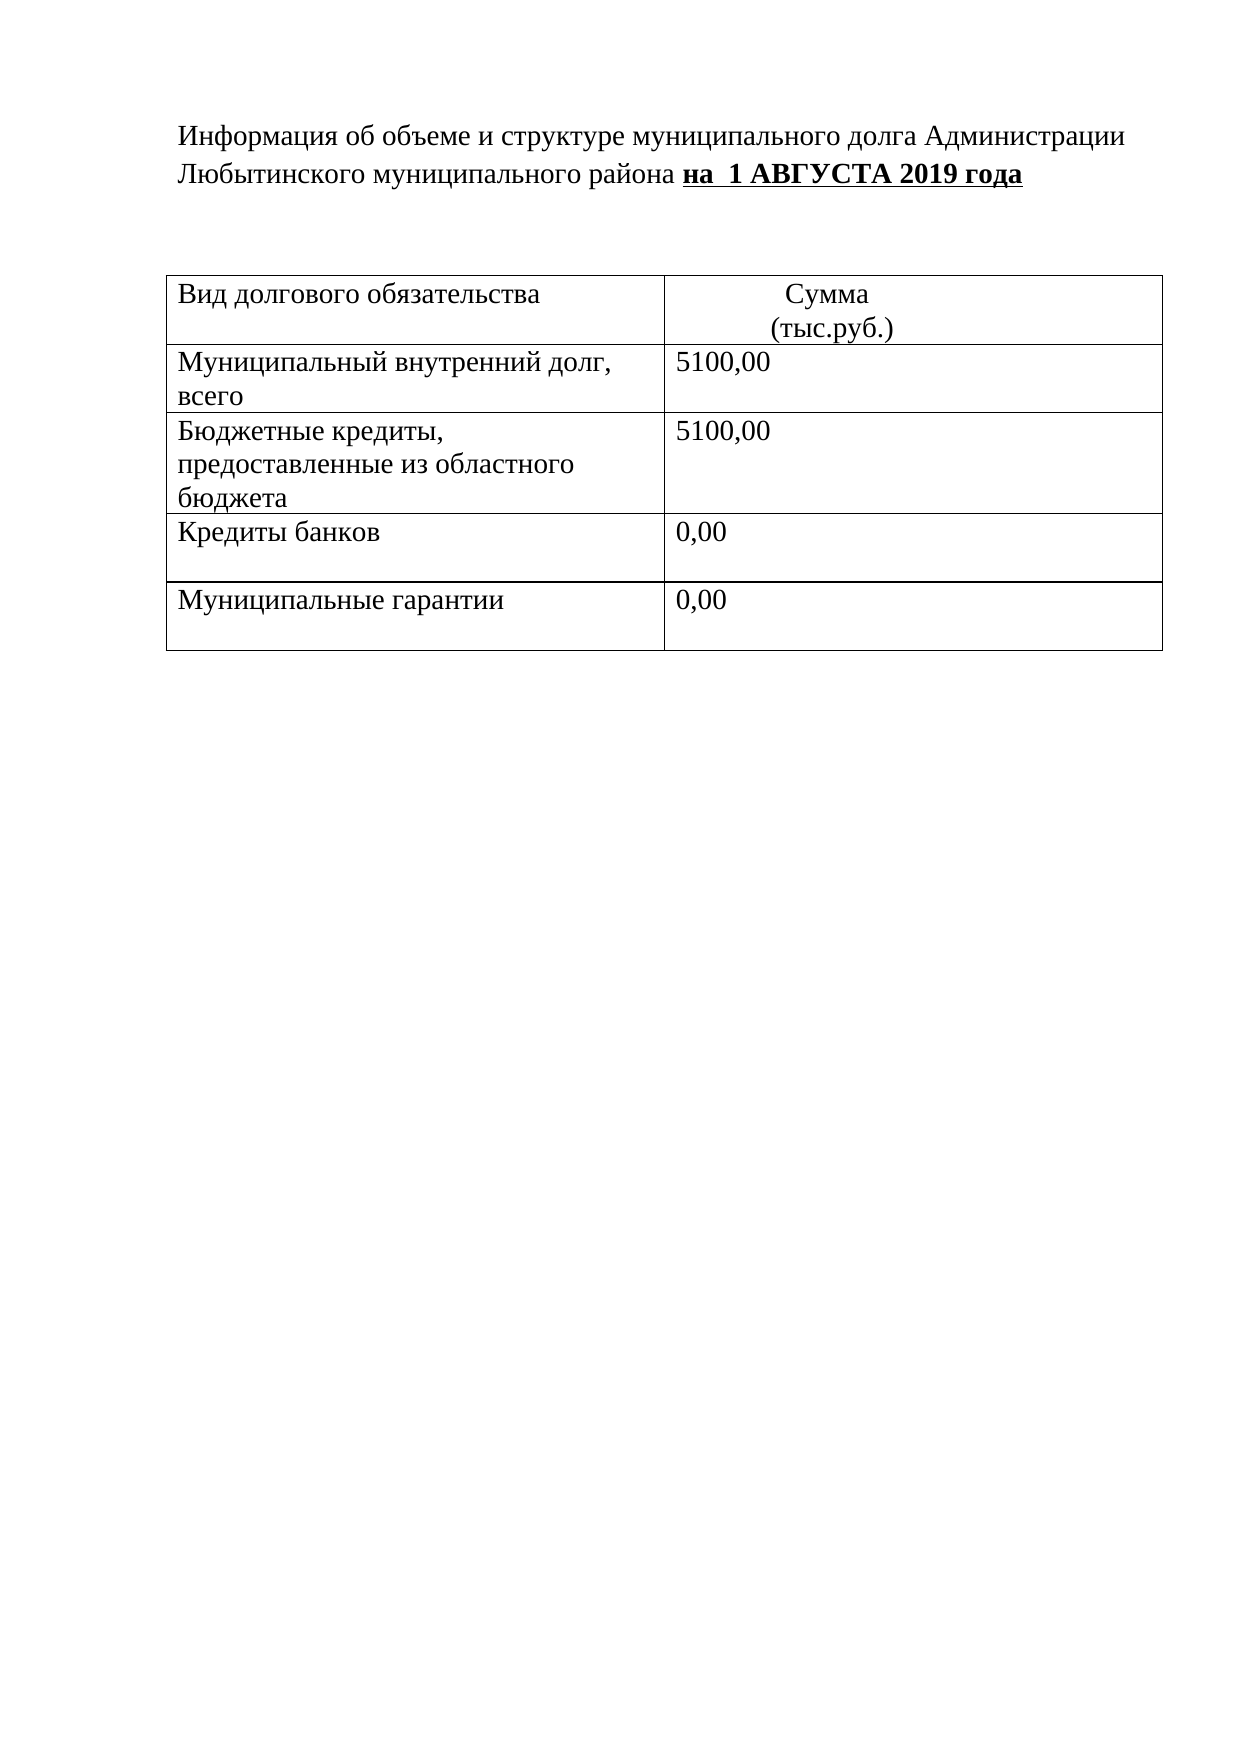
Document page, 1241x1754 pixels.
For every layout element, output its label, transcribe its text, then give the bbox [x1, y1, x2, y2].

table_cell 5100,00 [665, 413, 1162, 513]
table_cell Кредиты банков [167, 514, 664, 581]
table_header Сумма (тыс.руб.) [665, 276, 1162, 343]
table_cell Муниципальные гарантии [167, 583, 664, 649]
table_header Вид долгового обязательства [167, 276, 664, 343]
table_cell Бюджетные кредиты, предоставленные из областного бюджета [167, 413, 664, 513]
table_cell Муниципальный внутренний долг, всего [167, 345, 664, 412]
table_cell 0,00 [665, 583, 1162, 649]
table_cell 5100,00 [665, 345, 1162, 412]
text Информация об объеме и структуре муниципального долга Администрации Любытинского муниципального района на 1 АВГУСТА 2019 года [177, 118, 1152, 190]
table_cell 0,00 [665, 514, 1162, 581]
